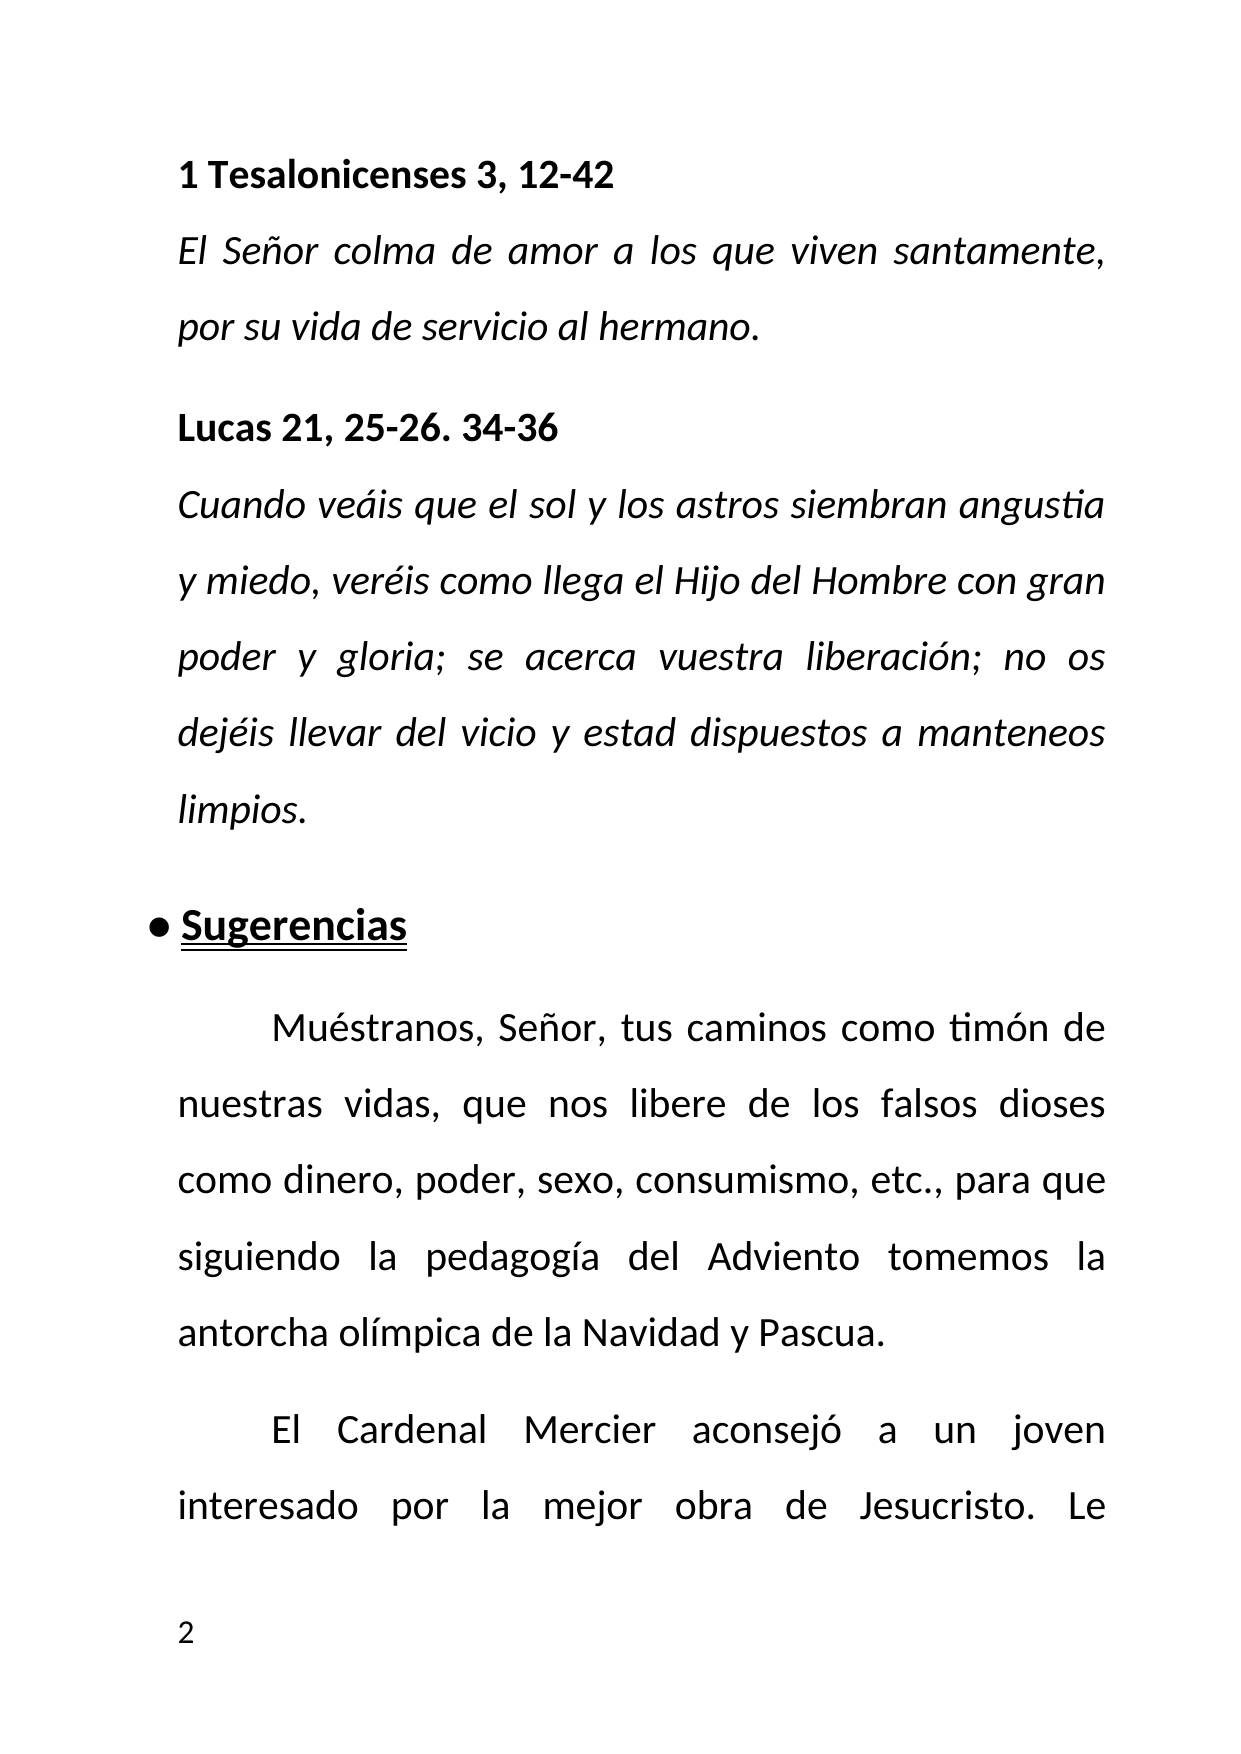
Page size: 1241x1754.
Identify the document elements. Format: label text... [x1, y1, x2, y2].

text 1 Tesalonicenses 3, 12-42 [177, 148, 1107, 198]
text • Sugerencias [148, 896, 1107, 952]
text Cuando veáis que el sol y los astros siembran angustia y miedo, veréis como llega el Hijo del Hombre con gran poder y gloria; se acerca vuestra liberación; no os dejéis llevar del vicio y estad dispuestos a manteneos limpios. [177, 478, 1107, 833]
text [177, 1403, 1107, 1530]
text Lucas 21, 25-26. 34-36 [177, 401, 1107, 452]
text El Señor colma de amor a los que viven santamente, por su vida de servicio al hermano. [177, 224, 1107, 351]
text Muéstranos, Señor, tus caminos como timón de nuestras vidas, que nos libere de los falsos dioses como dinero, poder, sexo, consumismo, etc., para que siguiendo la pedagogía del Adviento tomemos la antorcha olímpica de la Navidad y Pascua. [177, 1001, 1107, 1357]
